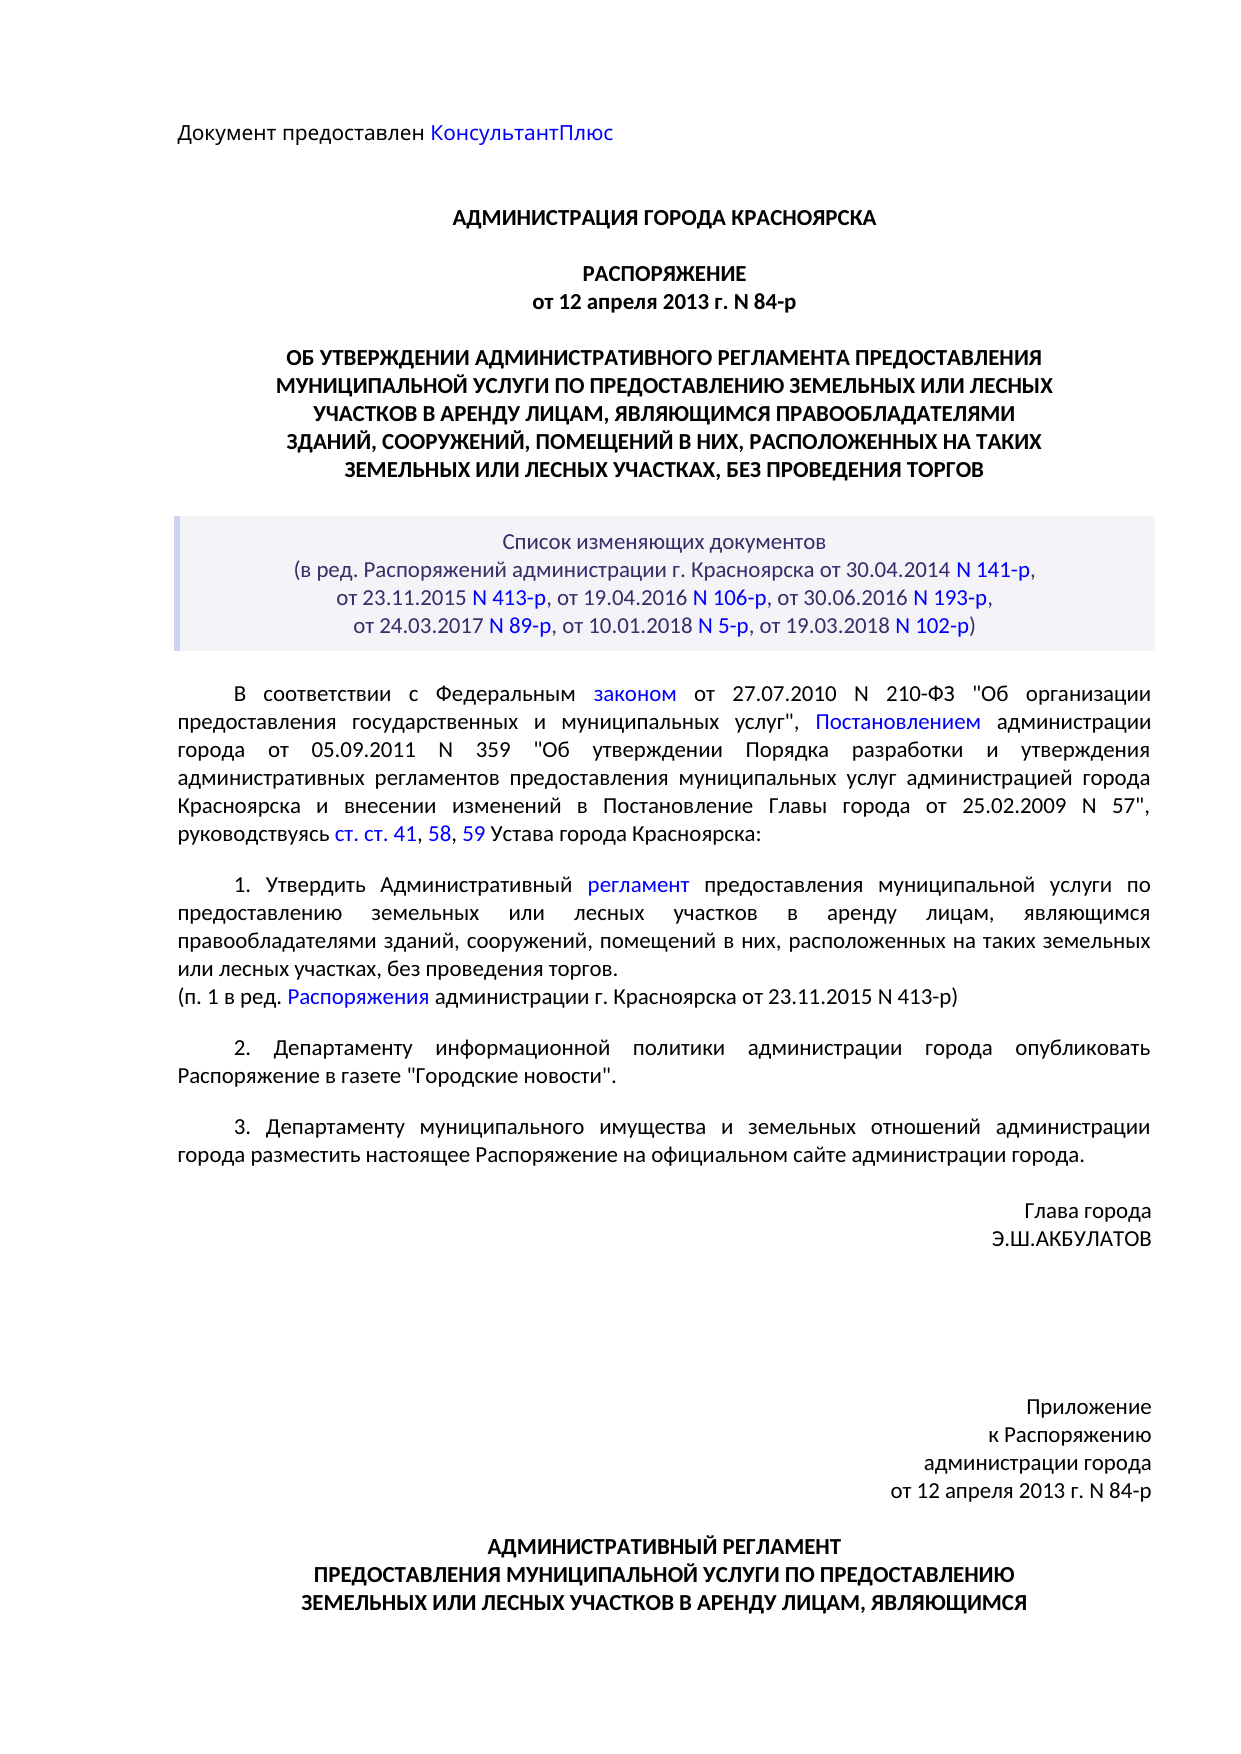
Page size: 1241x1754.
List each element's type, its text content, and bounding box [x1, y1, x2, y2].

table_header Список изменяющих документов (в ред. Распоряжений администрации г. Красноярска от 30.04.2014 N 141-р, от 23.11.2015 N 413-р, от 19.04.2016 N 106-р, от 30.06.2016 N 193-р, от 24.03.2017 N 89-р, от 10.01.2018 N 5-р, от 19.03.2018 N 102-р) [180, 516, 1149, 651]
title АДМИНИСТРАЦИЯ ГОРОДА КРАСНОЯРСКА [177, 203, 1152, 231]
title от 12 апреля 2013 г. N 84-р [177, 287, 1152, 315]
text Приложение [177, 1392, 1152, 1420]
text 2. Департаменту информационной политики администрации города опубликовать Распоряжение в газете "Городские новости". [177, 1033, 1152, 1089]
text (п. 1 в ред. Распоряжения администрации г. Красноярска от 23.11.2015 N 413-р) [177, 982, 1152, 1010]
title ЗЕМЕЛЬНЫХ ИЛИ ЛЕСНЫХ УЧАСТКОВ В АРЕНДУ ЛИЦАМ, ЯВЛЯЮЩИМСЯ [177, 1588, 1152, 1617]
title УЧАСТКОВ В АРЕНДУ ЛИЦАМ, ЯВЛЯЮЩИМСЯ ПРАВООБЛАДАТЕЛЯМИ [177, 399, 1152, 427]
text 1. Утвердить Административный регламент предоставления муниципальной услуги по предоставлению земельных или лесных участков в аренду лицам, являющимся правообладателями зданий, сооружений, помещений в них, расположенных на таких земельных или лесных участках, без проведения торгов. [177, 870, 1152, 982]
text к Распоряжению [177, 1420, 1152, 1448]
text Э.Ш.АКБУЛАТОВ [177, 1224, 1152, 1252]
text В соответствии с Федеральным законом от 27.07.2010 N 210-ФЗ "Об организации предоставления государственных и муниципальных услуг", Постановлением администрации города от 05.09.2011 N 359 "Об утверждении Порядка разработки и утверждения административных регламентов предоставления муниципальных услуг администрацией города Красноярска и внесении изменений в Постановление Главы города от 25.02.2009 N 57", руководствуясь ст. ст. 41, 58, 59 Устава города Красноярска: [177, 679, 1152, 847]
title ПРЕДОСТАВЛЕНИЯ МУНИЦИПАЛЬНОЙ УСЛУГИ ПО ПРЕДОСТАВЛЕНИЮ [177, 1561, 1152, 1588]
text 3. Департаменту муниципального имущества и земельных отношений администрации города разместить настоящее Распоряжение на официальном сайте администрации города. [177, 1112, 1152, 1168]
title МУНИЦИПАЛЬНОЙ УСЛУГИ ПО ПРЕДОСТАВЛЕНИЮ ЗЕМЕЛЬНЫХ ИЛИ ЛЕСНЫХ [177, 371, 1152, 399]
title АДМИНИСТРАТИВНЫЙ РЕГЛАМЕНТ [177, 1532, 1152, 1561]
title Документ предоставлен КонсультантПлюс [177, 118, 1152, 175]
text от 12 апреля 2013 г. N 84-р [177, 1476, 1152, 1504]
title ОБ УТВЕРЖДЕНИИ АДМИНИСТРАТИВНОГО РЕГЛАМЕНТА ПРЕДОСТАВЛЕНИЯ [177, 343, 1152, 371]
text Глава города [177, 1196, 1152, 1224]
text администрации города [177, 1448, 1152, 1476]
title ЗДАНИЙ, СООРУЖЕНИЙ, ПОМЕЩЕНИЙ В НИХ, РАСПОЛОЖЕННЫХ НА ТАКИХ [177, 427, 1152, 455]
title ЗЕМЕЛЬНЫХ ИЛИ ЛЕСНЫХ УЧАСТКАХ, БЕЗ ПРОВЕДЕНИЯ ТОРГОВ [177, 455, 1152, 483]
title РАСПОРЯЖЕНИЕ [177, 259, 1152, 287]
